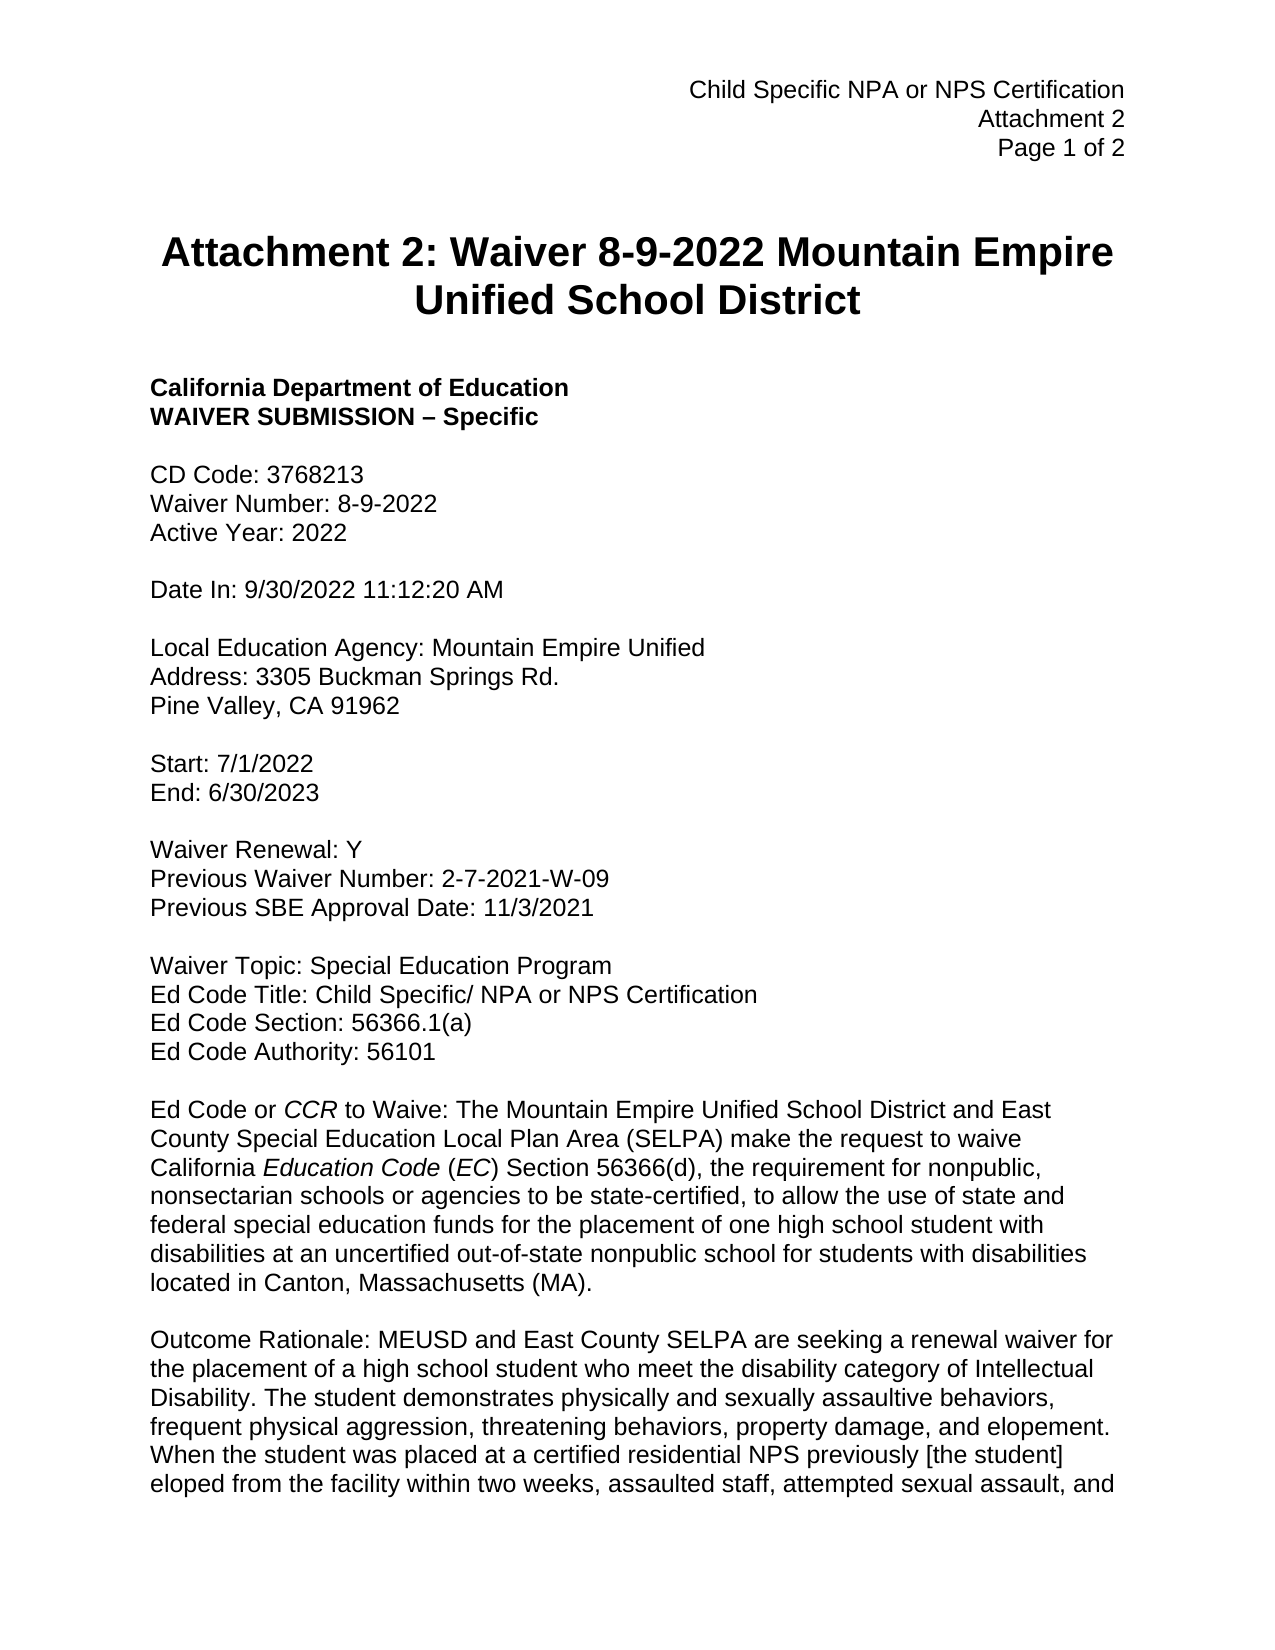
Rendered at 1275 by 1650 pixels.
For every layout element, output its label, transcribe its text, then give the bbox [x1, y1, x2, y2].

text Ed Code or CCR to Waive: The Mountain Empire Unified School District and East County Special Education Local Plan Area (SELPA) make the request to waive California Education Code (EC) Section 56366(d), the requirement for nonpublic, nonsectarian schools or agencies to be state-certified, to allow the use of state and federal special education funds for the placement of one high school student with disabilities at an uncertified out-of-state nonpublic school for students with disabilities located in Canton, Massachusetts (MA). [150, 1095, 1125, 1296]
text Date In: 9/30/2022 11:12:20 AM [150, 575, 1125, 604]
text Waiver Renewal: Y [150, 835, 1125, 864]
text Ed Code Title: Child Specific/ NPA or NPS Certification [150, 979, 1125, 1008]
text Active Year: 2022 [150, 517, 1125, 546]
text Local Education Agency: Mountain Empire Unified [150, 633, 1125, 662]
text Start: 7/1/2022 [150, 749, 1125, 777]
text Previous SBE Approval Date: 11/3/2021 [150, 893, 1125, 922]
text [150, 1325, 1125, 1498]
subtitle Attachment 2: Waiver 8-9-2022 Mountain Empire Unified School District [150, 227, 1125, 323]
text End: 6/30/2023 [150, 777, 1125, 806]
text California Department of Education [150, 373, 1125, 402]
text Waiver Number: 8-9-2022 [150, 489, 1125, 517]
text CD Code: 3768213 [150, 460, 1125, 489]
text Pine Valley, CA 91962 [150, 691, 1125, 719]
text Address: 3305 Buckman Springs Rd. [150, 662, 1125, 691]
text Waiver Topic: Special Education Program [150, 951, 1125, 979]
text Ed Code Authority: 56101 [150, 1037, 1125, 1066]
text WAIVER SUBMISSION – Specific [150, 402, 1125, 431]
text Previous Waiver Number: 2-7-2021-W-09 [150, 864, 1125, 893]
text Ed Code Section: 56366.1(a) [150, 1008, 1125, 1037]
